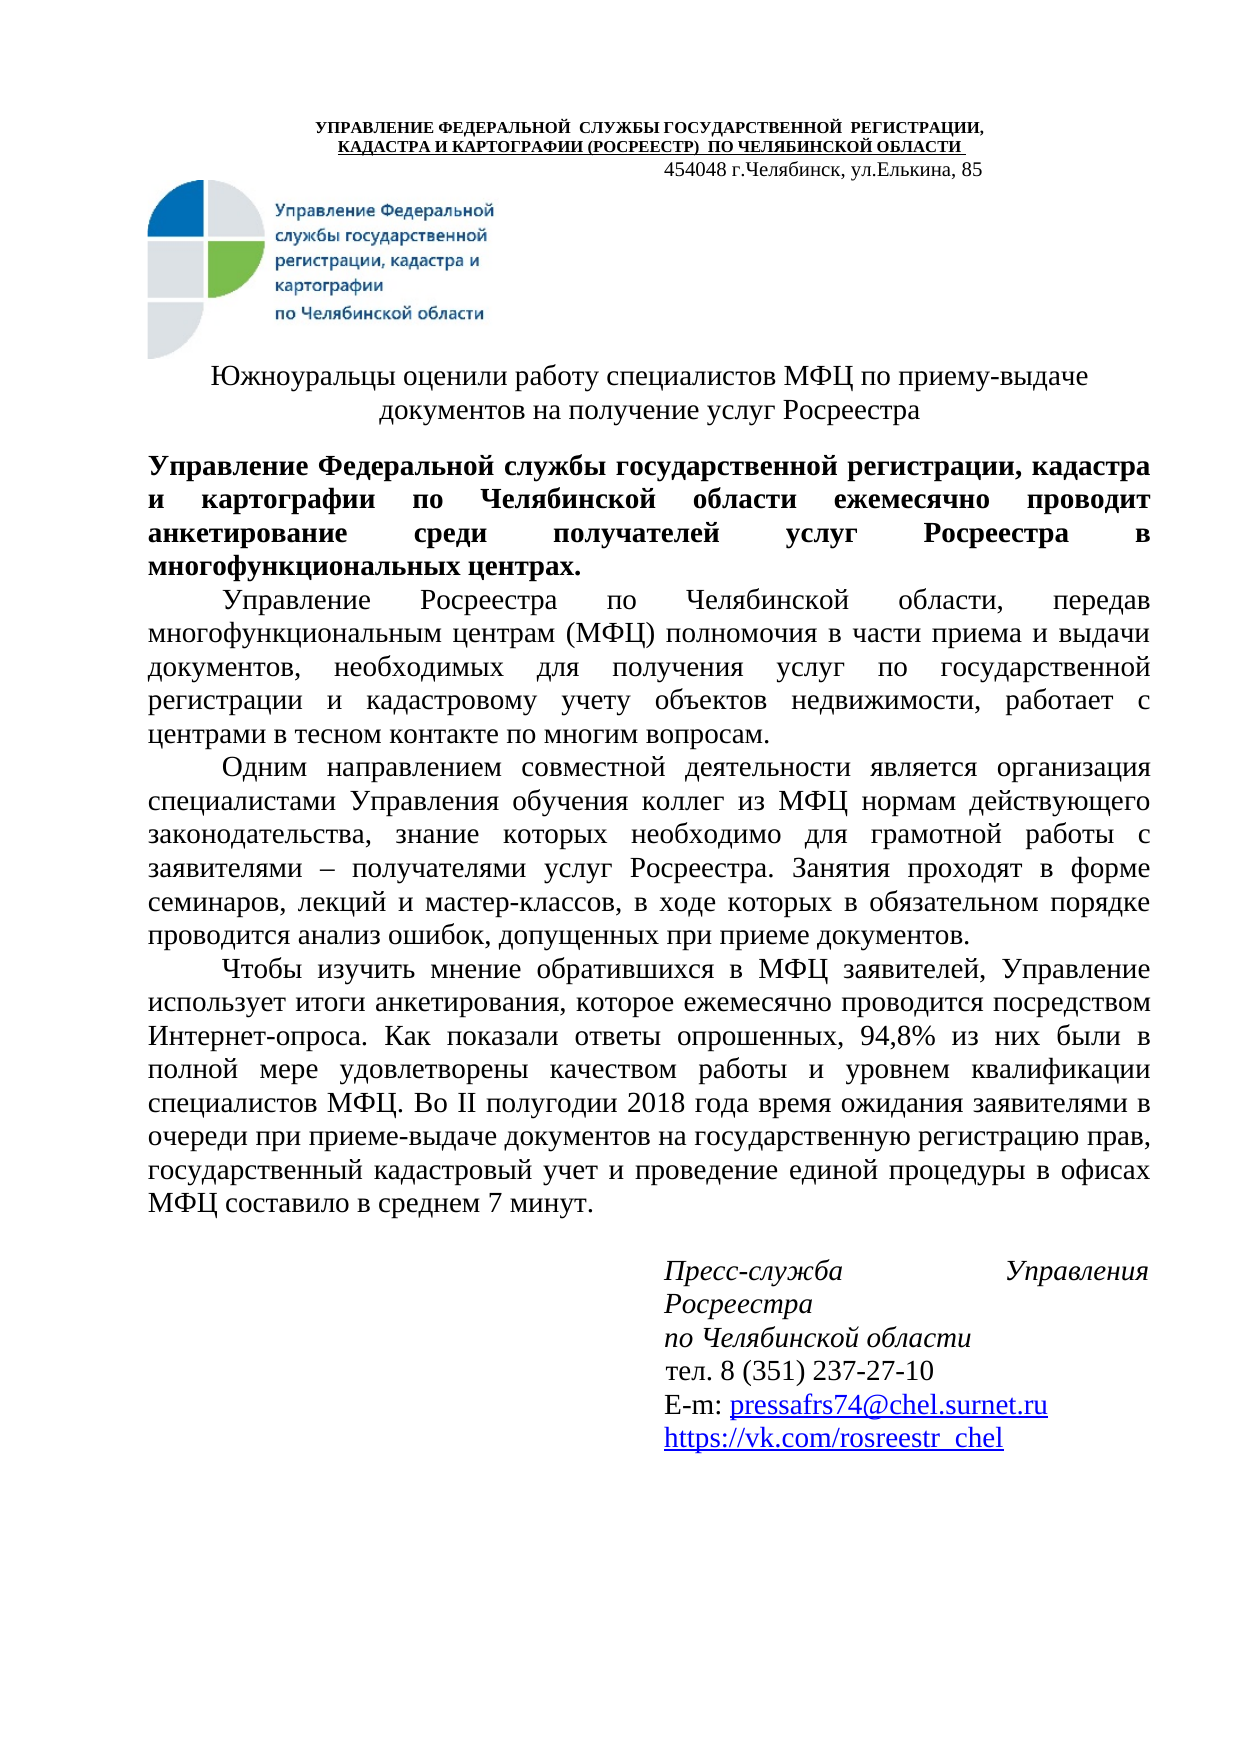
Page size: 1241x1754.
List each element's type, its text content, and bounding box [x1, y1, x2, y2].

text https://vk.com/rosreestr_chel [590, 1420, 1152, 1454]
text Южноуральцы оценили работу специалистов МФЦ по приему-выдаче документов на получение услуг Росреестра [148, 358, 1152, 426]
text 454048 г.Челябинск, ул.Елькина, 85 [148, 156, 1152, 181]
text Чтобы изучить мнение обратившихся в МФЦ заявителей, Управление использует итоги анкетирования, которое ежемесячно проводится посредством Интернет-опроса. Как показали ответы опрошенных, 94,8% из них были в полной мере удовлетворены качеством работы и уровнем квалификации специалистов МФЦ. Во II полугодии 2018 года время ожидания заявителями в очереди при приеме-выдаче документов на государственную регистрацию прав, государственный кадастровый учет и проведение единой процедуры в офисах МФЦ составило в среднем 7 минут. [148, 951, 1152, 1219]
text тел. 8 (351) 237-27-10 E-m: pressafrs74@chel.surnet.ru [148, 1353, 1152, 1420]
text Управление Росреестра по Челябинской области, передав многофункциональным центрам (МФЦ) полномочия в части приема и выдачи документов, необходимых для получения услуг по государственной регистрации и кадастровому учету объектов недвижимости, работает с центрами в тесном контакте по многим вопросам. [148, 582, 1152, 749]
text по Челябинской области [590, 1320, 1152, 1353]
text КАДАСТРА И КАРТОГРАФИИ (РОСРЕЕСТР) ПО ЧЕЛЯБИНСКОЙ ОБЛАСТИ [148, 137, 1152, 156]
picture [147, 180, 499, 359]
text Пресс-служба Управления Росреестра [664, 1253, 1152, 1320]
text Одним направлением совместной деятельности является организация специалистами Управления обучения коллег из МФЦ нормам действующего законодательства, знание которых необходимо для грамотной работы с заявителями – получателями услуг Росреестра. Занятия проходят в форме семинаров, лекций и мастер-классов, в ходе которых в обязательном порядке проводится анализ ошибок, допущенных при приеме документов. [148, 749, 1152, 951]
text УПРАВЛЕНИЕ ФЕДЕРАЛЬНОЙ СЛУЖБЫ ГОСУДАРСТВЕННОЙ РЕГИСТРАЦИИ, [148, 118, 1152, 137]
text Управление Федеральной службы государственной регистрации, кадастра и картографии по Челябинской области ежемесячно проводит анкетирование среди получателей услуг Росреестра в многофункциональных центрах. [148, 448, 1152, 582]
